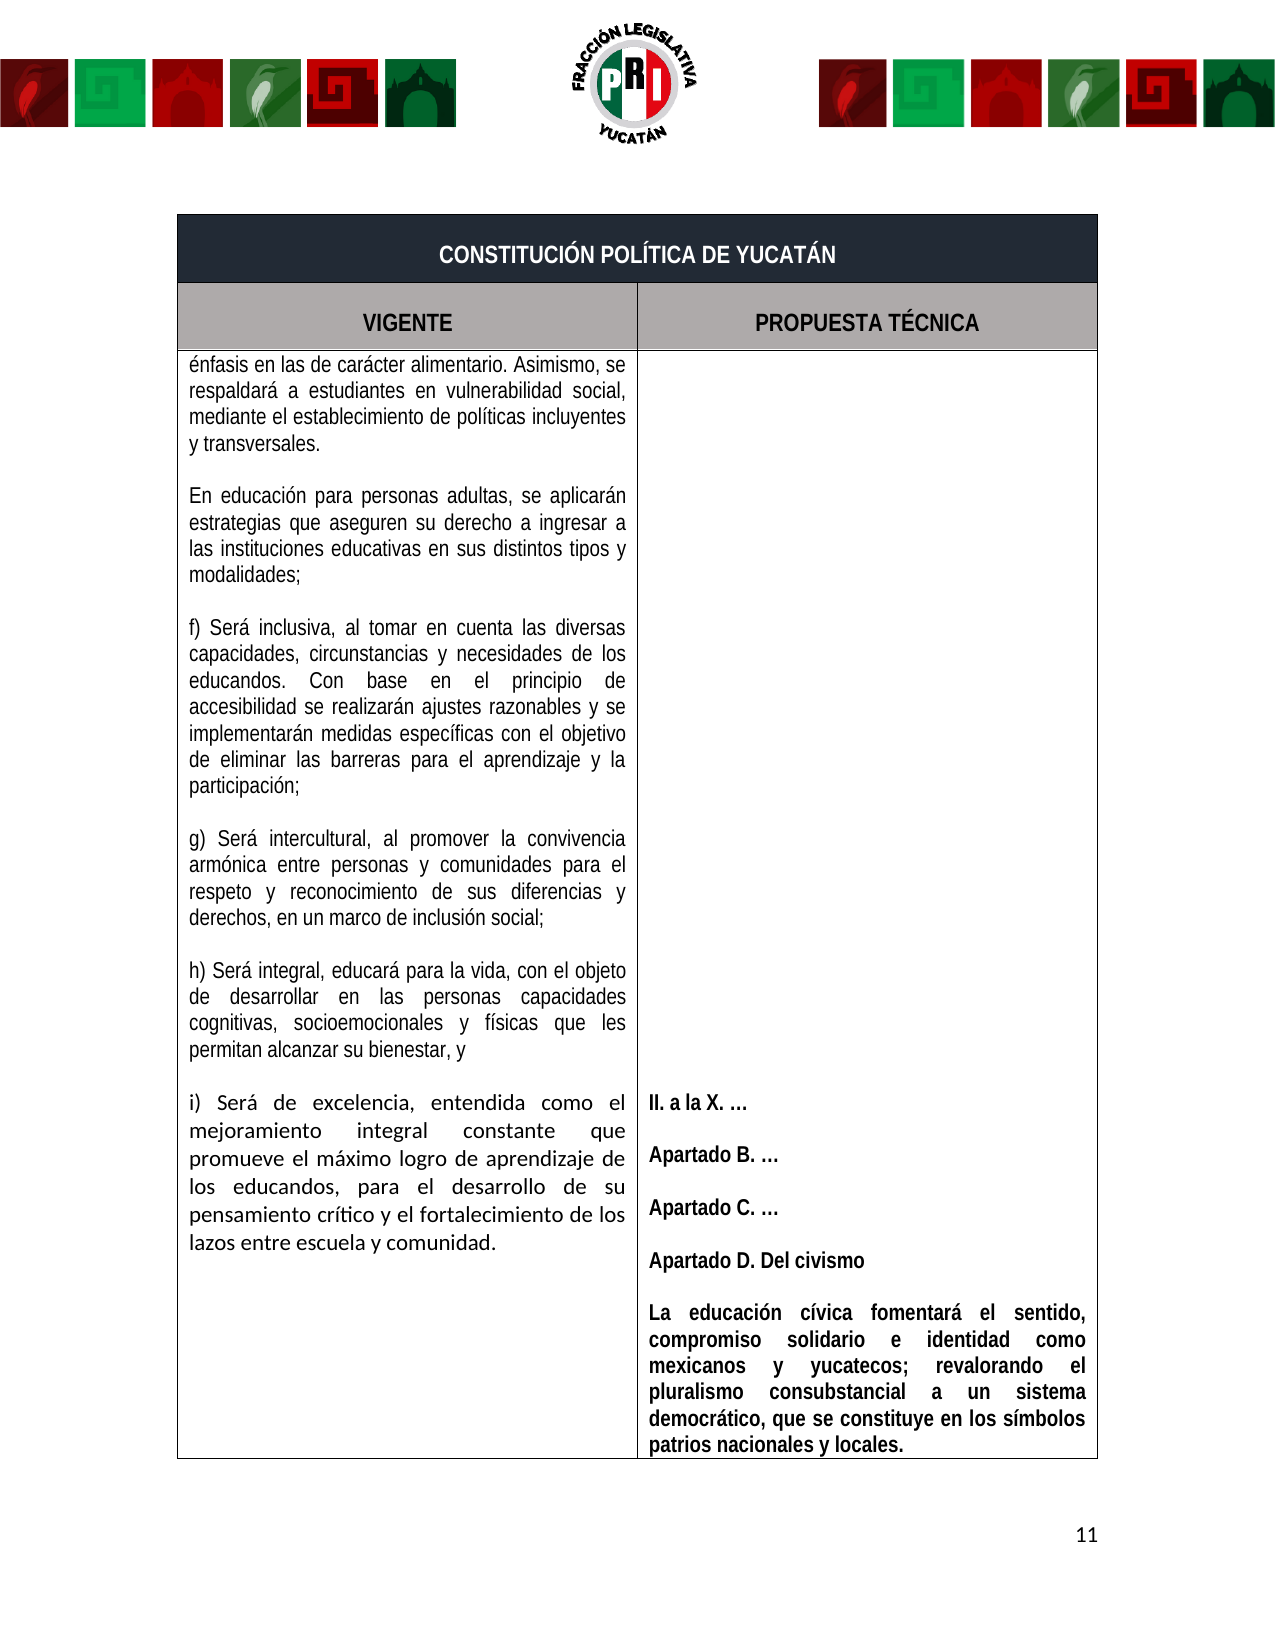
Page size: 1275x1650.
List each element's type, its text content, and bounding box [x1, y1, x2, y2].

picture [0, 58, 462, 137]
table_cell PROPUESTA TÉCNICA [638, 283, 1097, 349]
picture [550, 0, 714, 163]
table_cell VIGENTE [178, 283, 637, 349]
table_header CONSTITUCIÓN POLÍTICA DE YUCATÁN [178, 215, 1097, 282]
picture [820, 59, 1275, 137]
